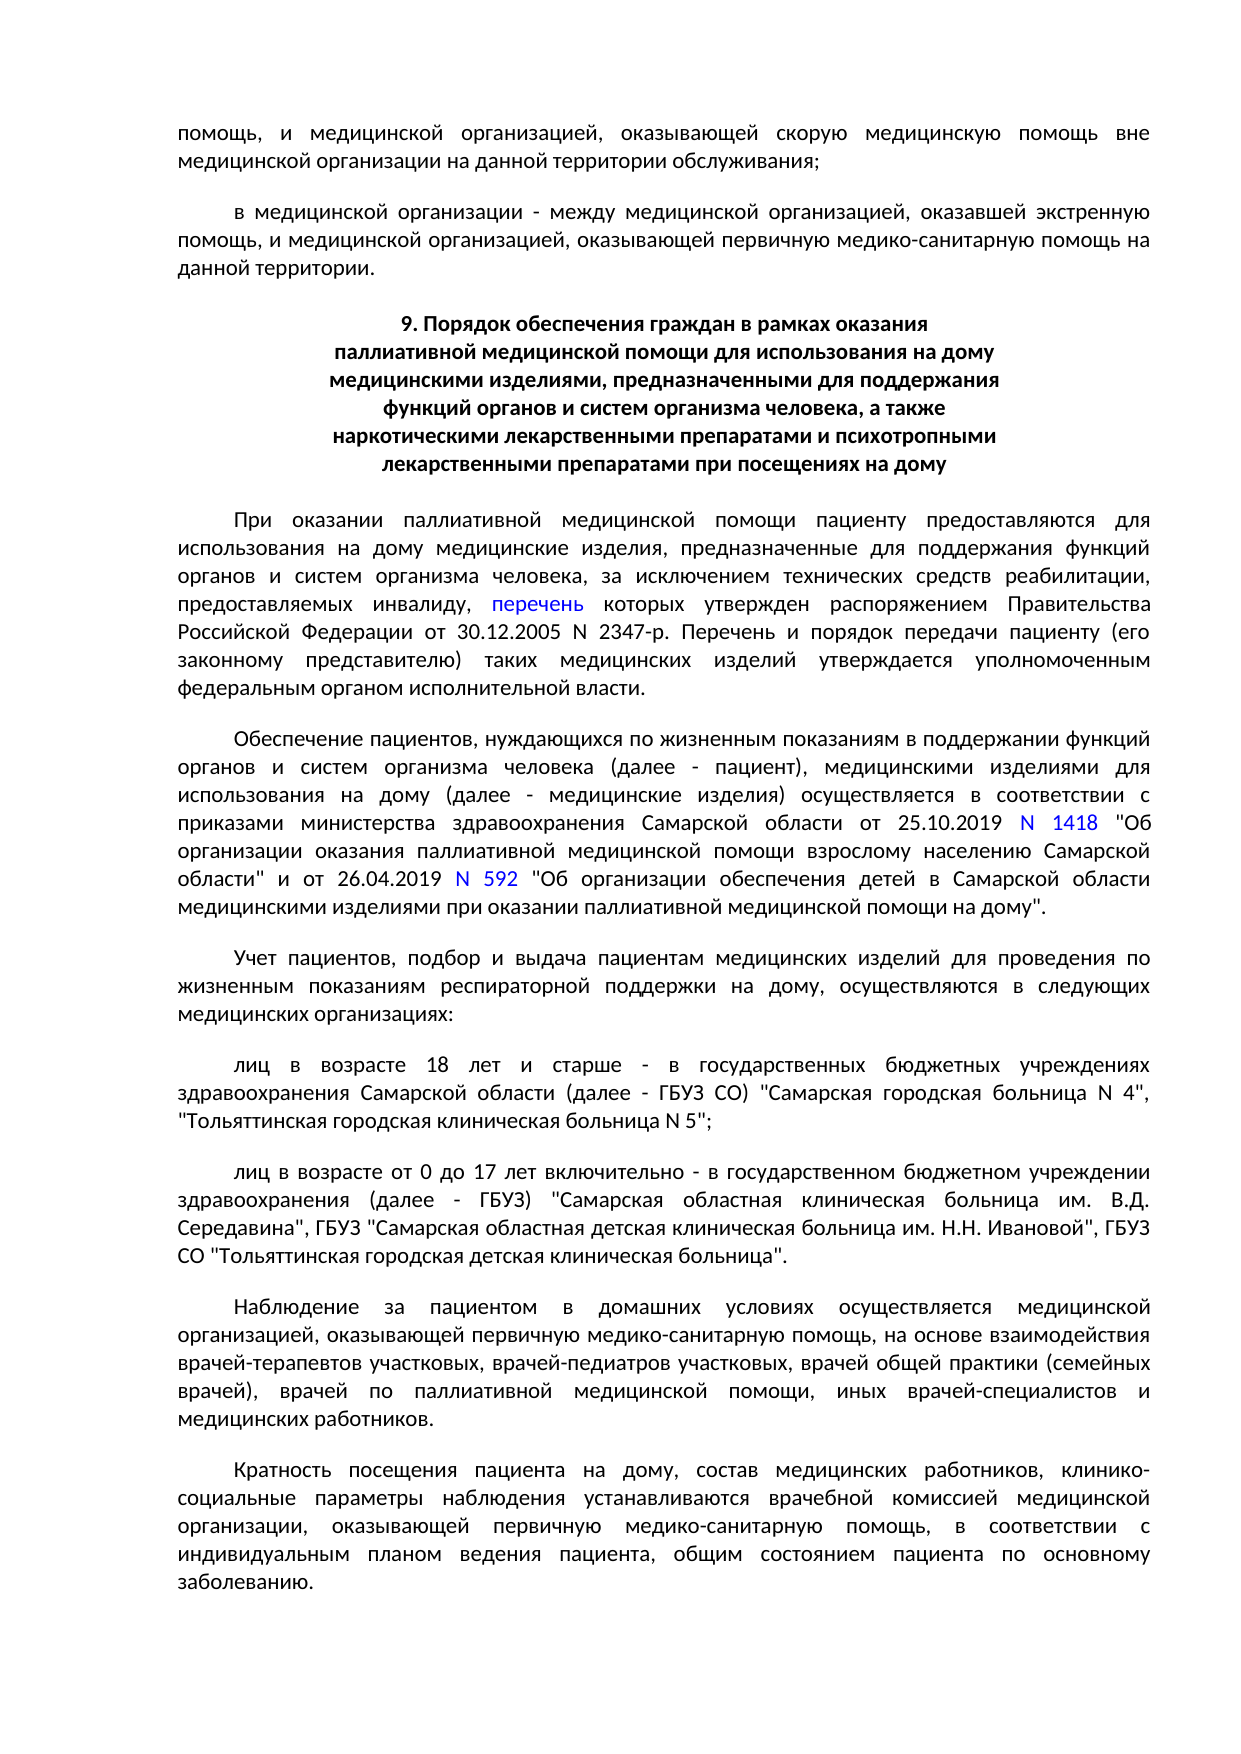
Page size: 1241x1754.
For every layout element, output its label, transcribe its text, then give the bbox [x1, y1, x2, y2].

text Учет пациентов, подбор и выдача пациентам медицинских изделий для проведения по жизненным показаниям респираторной поддержки на дому, осуществляются в следующих медицинских организациях: [177, 943, 1152, 1027]
text в медицинской организации - между медицинской организацией, оказавшей экстренную помощь, и медицинской организацией, оказывающей первичную медико-санитарную помощь на данной территории. [177, 197, 1152, 281]
text Обеспечение пациентов, нуждающихся по жизненным показаниям в поддержании функций органов и систем организма человека (далее - пациент), медицинскими изделиями для использования на дому (далее - медицинские изделия) осуществляется в соответствии с приказами министерства здравоохранения Самарской области от 25.10.2019 N 1418 "Об организации оказания паллиативной медицинской помощи взрослому населению Самарской области" и от 26.04.2019 N 592 "Об организации обеспечения детей в Самарской области медицинскими изделиями при оказании паллиативной медицинской помощи на дому". [177, 724, 1152, 921]
text При оказании паллиативной медицинской помощи пациенту предоставляются для использования на дому медицинские изделия, предназначенные для поддержания функций органов и систем организма человека, за исключением технических средств реабилитации, предоставляемых инвалиду, перечень которых утвержден распоряжением Правительства Российской Федерации от 30.12.2005 N 2347-р. Перечень и порядок передачи пациенту (его законному представителю) таких медицинских изделий утверждается уполномоченным федеральным органом исполнительной власти. [177, 505, 1152, 701]
title наркотическими лекарственными препаратами и психотропными [177, 421, 1152, 449]
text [177, 118, 1152, 174]
title медицинскими изделиями, предназначенными для поддержания [177, 365, 1152, 393]
title лекарственными препаратами при посещениях на дому [177, 449, 1152, 477]
text Наблюдение за пациентом в домашних условиях осуществляется медицинской организацией, оказывающей первичную медико-санитарную помощь, на основе взаимодействия врачей-терапевтов участковых, врачей-педиатров участковых, врачей общей практики (семейных врачей), врачей по паллиативной медицинской помощи, иных врачей-специалистов и медицинских работников. [177, 1292, 1152, 1432]
title функций органов и систем организма человека, а также [177, 393, 1152, 421]
title 9. Порядок обеспечения граждан в рамках оказания [177, 309, 1152, 337]
title паллиативной медицинской помощи для использования на дому [177, 337, 1152, 365]
text Кратность посещения пациента на дому, состав медицинских работников, клинико-социальные параметры наблюдения устанавливаются врачебной комиссией медицинской организации, оказывающей первичную медико-санитарную помощь, в соответствии с индивидуальным планом ведения пациента, общим состоянием пациента по основному заболеванию. [177, 1455, 1152, 1596]
text лиц в возрасте от 0 до 17 лет включительно - в государственном бюджетном учреждении здравоохранения (далее - ГБУЗ) "Самарская областная клиническая больница им. В.Д. Середавина", ГБУЗ "Самарская областная детская клиническая больница им. Н.Н. Ивановой", ГБУЗ СО "Тольяттинская городская детская клиническая больница". [177, 1157, 1152, 1269]
text лиц в возрасте 18 лет и старше - в государственных бюджетных учреждениях здравоохранения Самарской области (далее - ГБУЗ СО) "Самарская городская больница N 4", "Тольяттинская городская клиническая больница N 5"; [177, 1050, 1152, 1134]
